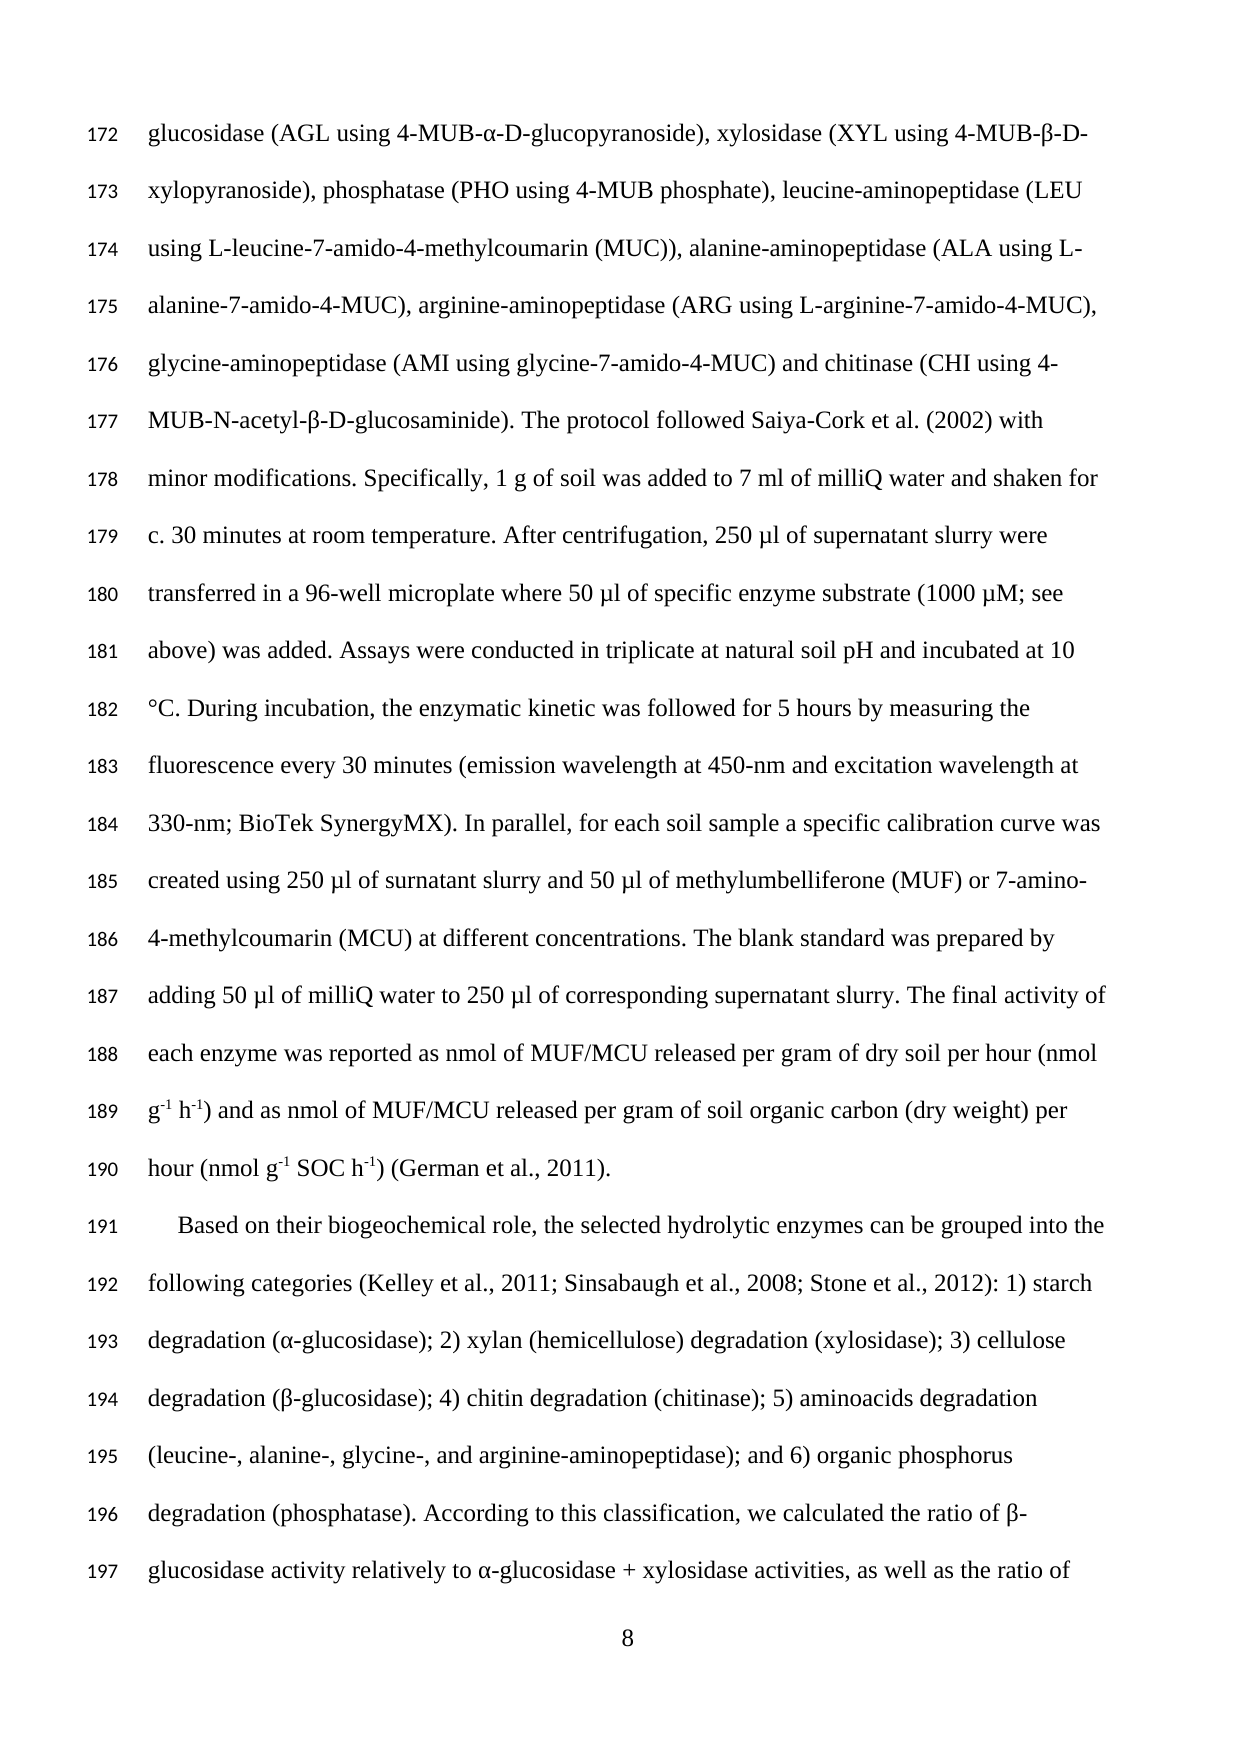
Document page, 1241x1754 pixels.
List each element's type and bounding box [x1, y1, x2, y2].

text [148, 1211, 1107, 1584]
text [148, 118, 1107, 1182]
